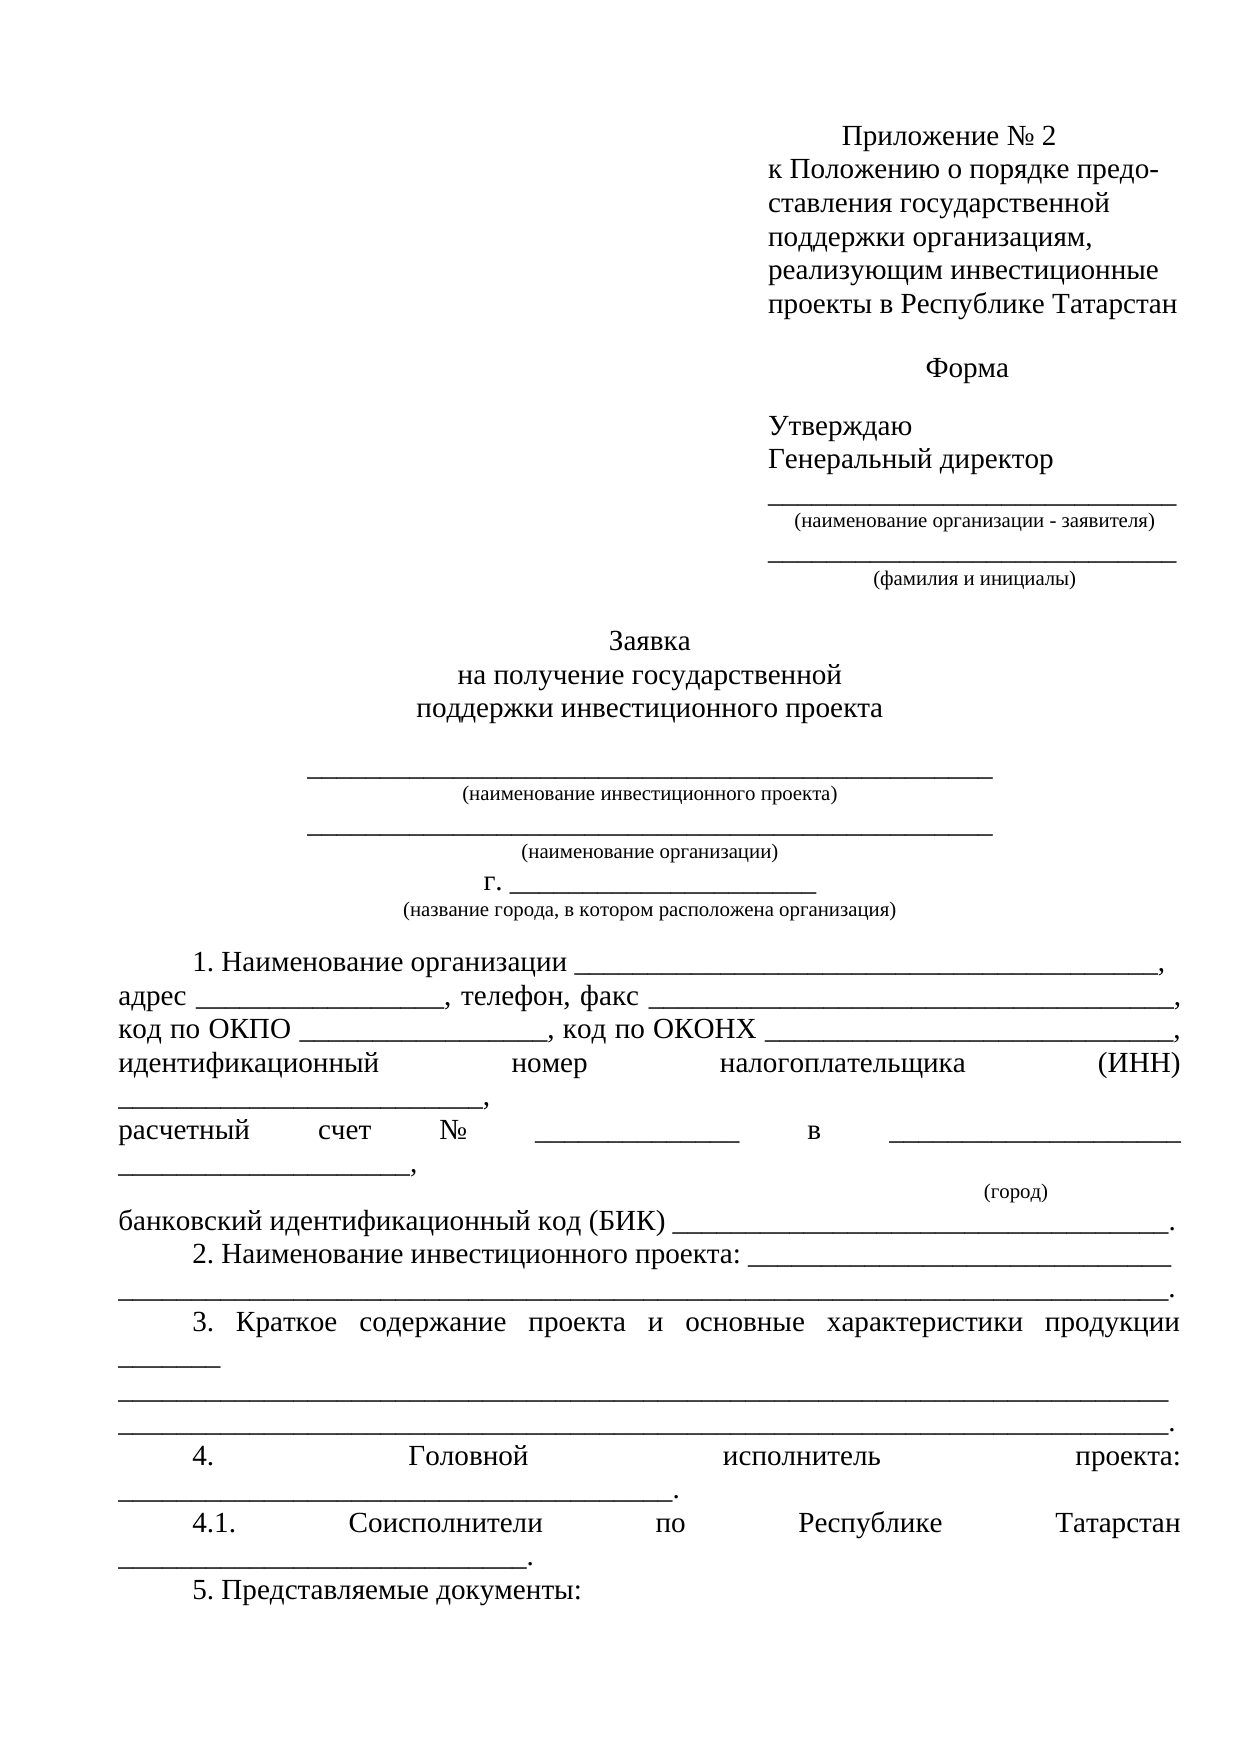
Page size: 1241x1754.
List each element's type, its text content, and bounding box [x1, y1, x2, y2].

text Приложение № 2 [768, 118, 1181, 152]
text _______________________________________________ [118, 805, 1181, 839]
text 5. Представляемые документы: [118, 1572, 1181, 1606]
text на получение государственной [118, 657, 1181, 691]
text 4. Головной исполнитель проекта: ______________________________________. [118, 1438, 1181, 1505]
text г. _____________________ [118, 863, 1181, 897]
text 3. Краткое содержание проекта и основные характеристики продукции _______ ________________________________________________________________________ [118, 1304, 1181, 1404]
text ________________________________________________________________________. [118, 1404, 1181, 1438]
text ____________________________ [768, 532, 1181, 566]
text 1. Наименование организации ________________________________________, [118, 944, 1181, 978]
text ________________________________________________________________________. [118, 1270, 1181, 1304]
text банковский идентификационный код (БИК) __________________________________. [118, 1203, 1181, 1237]
text (название города, в котором расположена организация) [118, 897, 1181, 921]
text поддержки инвестиционного проекта [118, 691, 1181, 724]
text (наименование организации) [118, 839, 1181, 863]
text Утверждаю [768, 408, 1181, 441]
text (город) [118, 1179, 1181, 1203]
text 4.1. Соисполнители по Республике Татарстан ____________________________. [118, 1505, 1181, 1572]
text Форма [753, 351, 1181, 384]
text адрес _________________, телефон, факс ____________________________________, код по ОКПО _________________, код по ОКОНХ ____________________________, идентификационный номер налогоплательщика (ИНН) _________________________, [118, 978, 1181, 1112]
text 2. Наименование инвестиционного проекта: _____________________________ [118, 1237, 1181, 1270]
text к Положению о порядке предо-ставления государственной поддержки организациям, реализующим инвестиционные проекты в Республике Татарстан [768, 152, 1181, 319]
text (наименование инвестиционного проекта) [118, 781, 1181, 805]
text (наименование организации - заявителя) [768, 508, 1181, 532]
text ____________________________ [768, 475, 1181, 508]
text расчетный счет № ______________ в ____________________ ____________________, [118, 1112, 1181, 1179]
text Генеральный директор [768, 441, 1181, 475]
text (фамилия и инициалы) [768, 566, 1181, 590]
text Заявка [118, 623, 1181, 657]
text _______________________________________________ [118, 748, 1181, 781]
